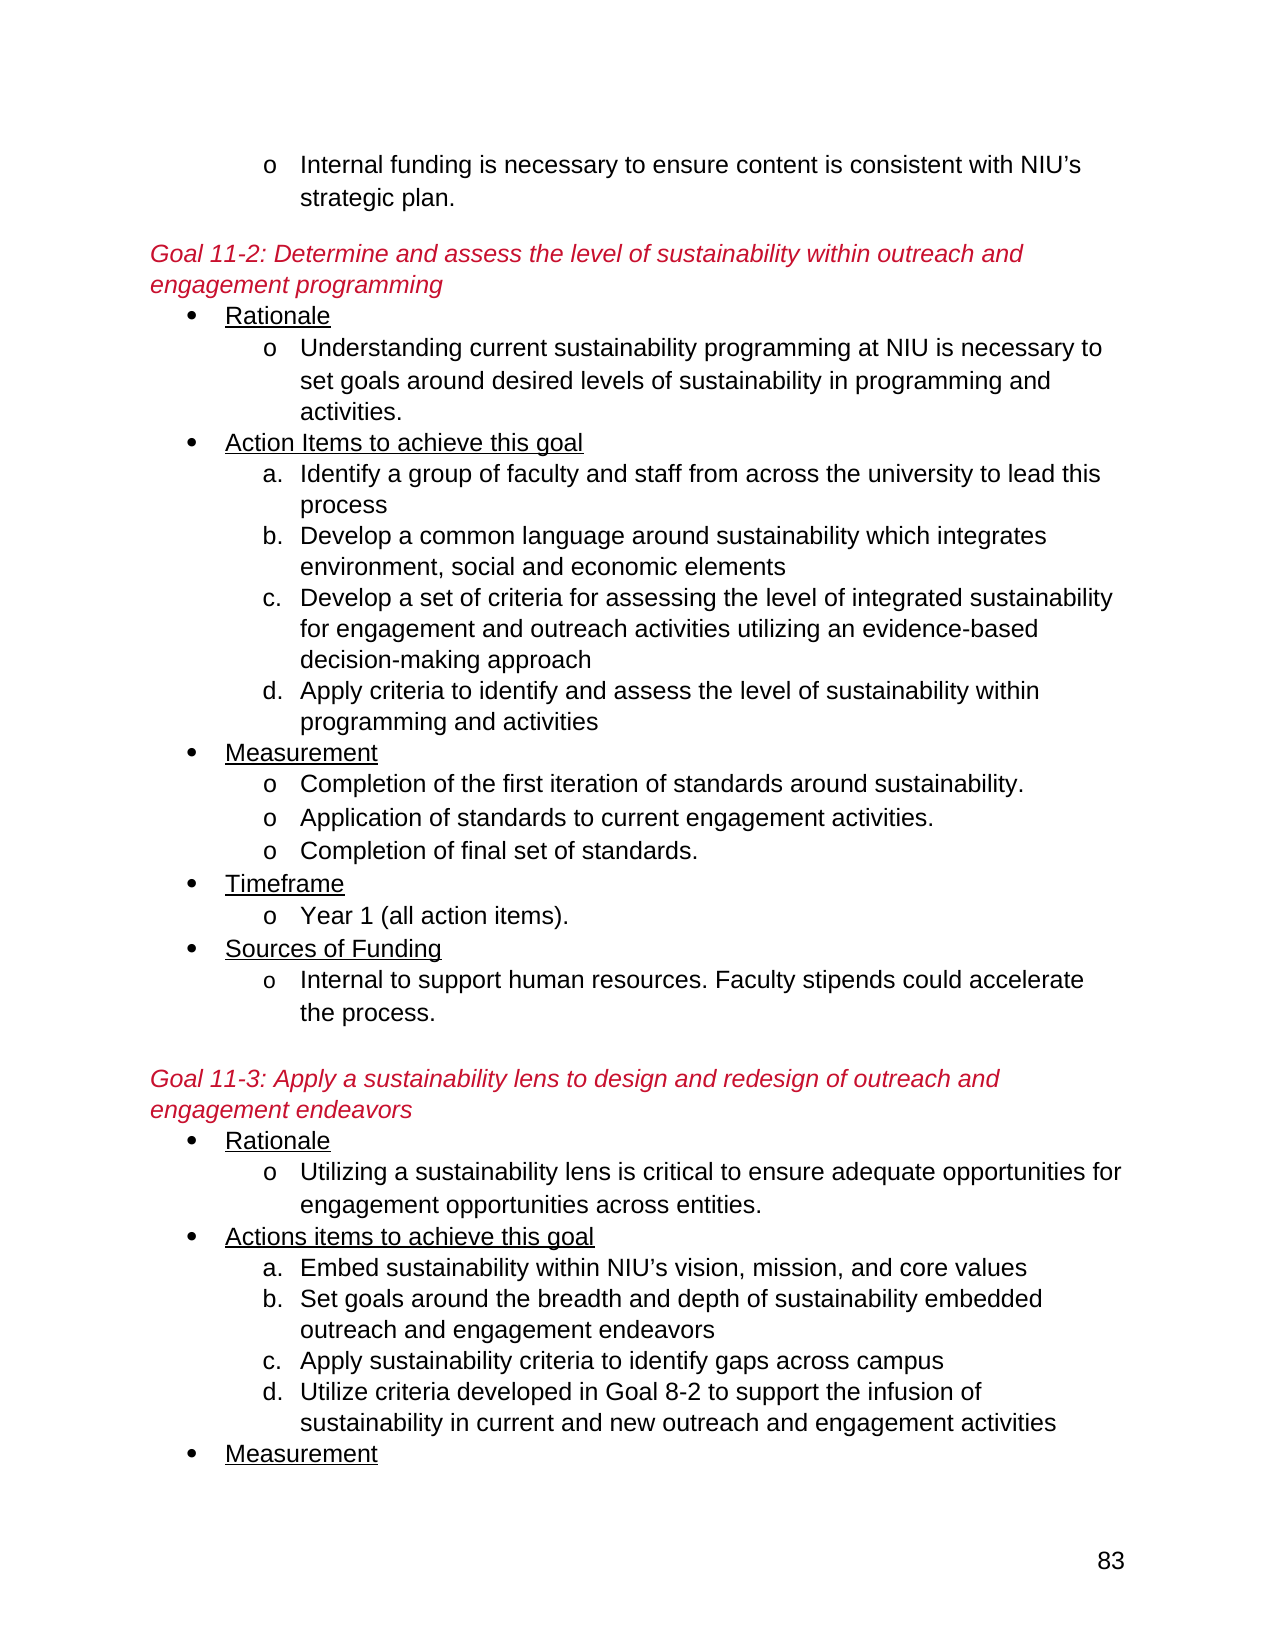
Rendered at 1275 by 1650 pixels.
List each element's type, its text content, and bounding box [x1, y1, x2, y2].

list Year 1 (all action items). [262, 901, 1125, 932]
list Timeframe [187, 869, 1125, 898]
list Utilize criteria developed in Goal 8-2 to support the infusion of sustainability in current and new outreach and engagement activities [262, 1377, 1125, 1437]
subtitle Goal 11-2: Determine and assess the level of sustainability within outreach and engagement programming [150, 239, 1125, 299]
list Rationale [187, 1126, 1125, 1155]
list Internal to support human resources. Faculty stipends could accelerate the process. [262, 965, 1125, 1026]
list Application of standards to current engagement activities. [262, 803, 1125, 834]
list Develop a set of criteria for assessing the level of integrated sustainability for engagement and outreach activities utilizing an evidence-based decision-making approach [262, 583, 1125, 674]
list Measurement [187, 1439, 1125, 1468]
list Measurement [187, 738, 1125, 767]
list Completion of final set of standards. [262, 836, 1125, 867]
list Rationale [187, 301, 1125, 330]
list Apply sustainability criteria to identify gaps across campus [262, 1346, 1125, 1374]
subtitle Goal 11-3: Apply a sustainability lens to design and redesign of outreach and engagement endeavors [150, 1064, 1125, 1124]
list Set goals around the breadth and depth of sustainability embedded outreach and engagement endeavors [262, 1284, 1125, 1343]
list Internal funding is necessary to ensure content is consistent with NIU’s strategic plan. [262, 150, 1125, 212]
list Action Items to achieve this goal [187, 428, 1125, 457]
list Utilizing a sustainability lens is critical to ensure adequate opportunities for engagement opportunities across entities. [262, 1157, 1125, 1219]
list Completion of the first iteration of standards around sustainability. [262, 769, 1125, 800]
list Embed sustainability within NIU’s vision, mission, and core values [262, 1253, 1125, 1281]
list Develop a common language around sustainability which integrates environment, social and economic elements [262, 521, 1125, 581]
list Apply criteria to identify and assess the level of sustainability within programming and activities [262, 676, 1125, 736]
list Actions items to achieve this goal [187, 1221, 1125, 1250]
list Sources of Funding [187, 934, 1125, 963]
list Identify a group of faculty and staff from across the university to lead this process [262, 459, 1125, 519]
list Understanding current sustainability programming at NIU is necessary to set goals around desired levels of sustainability in programming and activities. [262, 332, 1125, 426]
